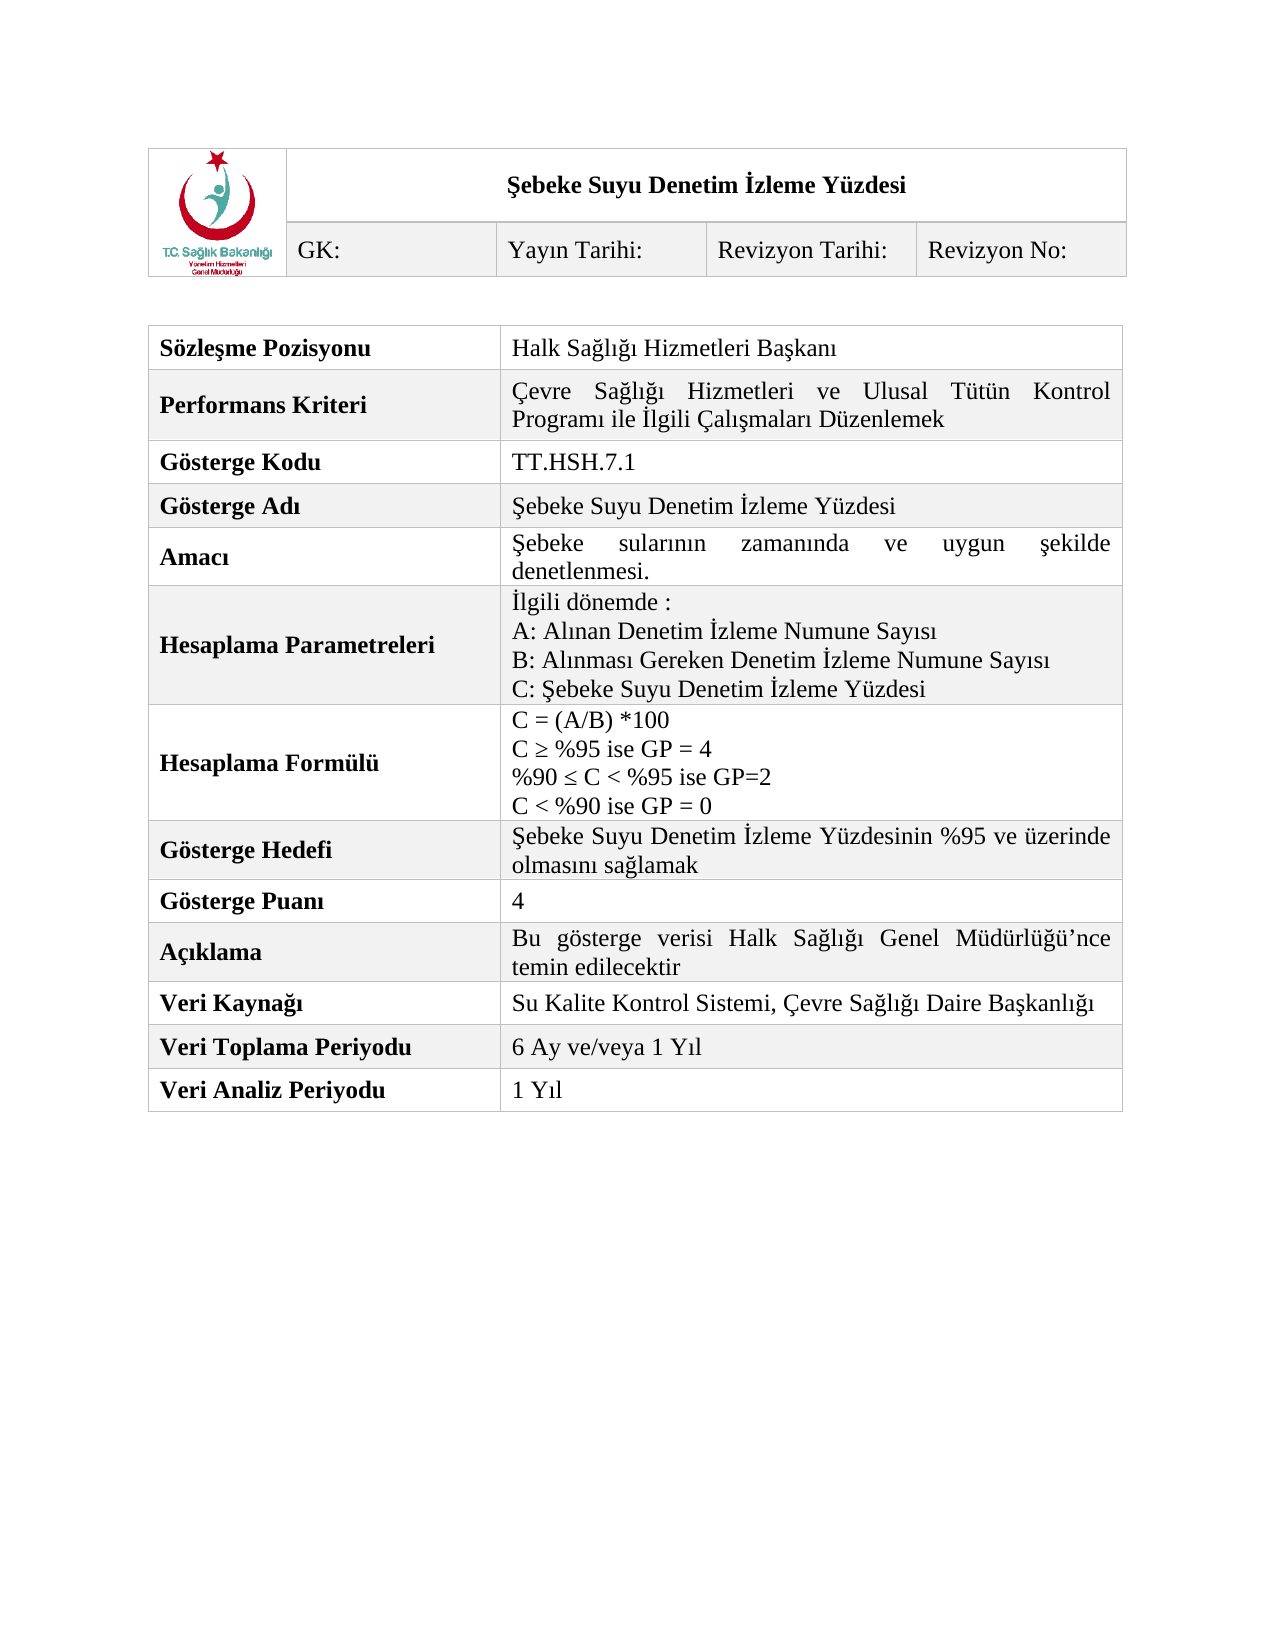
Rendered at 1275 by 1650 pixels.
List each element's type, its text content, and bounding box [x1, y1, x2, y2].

table_cell Şebeke sularının zamanında ve uygun şekilde denetlenmesi. [501, 528, 1122, 585]
picture [159, 148, 275, 277]
table_cell Çevre Sağlığı Hizmetleri ve Ulusal Tütün Kontrol Programı ile İlgili Çalışmaları Düzenlemek [501, 370, 1122, 439]
table_cell Amacı [149, 528, 500, 585]
table_header Şebeke Suyu Denetim İzleme Yüzdesi [287, 149, 1126, 221]
table_cell Veri Kaynağı [149, 982, 500, 1024]
table_cell Bu gösterge verisi Halk Sağlığı Genel Müdürlüğü’nce temin edilecektir [501, 923, 1122, 981]
table_cell TT.HSH.7.1 [501, 441, 1122, 483]
table_cell GK: [287, 223, 496, 276]
table_cell Gösterge Kodu [149, 441, 500, 483]
table_header [149, 149, 159, 276]
table_cell Gösterge Puanı [149, 880, 500, 922]
table_cell Revizyon No: [917, 223, 1126, 276]
table_cell Hesaplama Formülü [149, 705, 500, 820]
table_cell Açıklama [149, 923, 500, 981]
table_header [275, 149, 286, 276]
table_cell Veri Toplama Periyodu [149, 1025, 500, 1068]
table_cell Gösterge Adı [149, 484, 500, 527]
table_cell Şebeke Suyu Denetim İzleme Yüzdesi [501, 484, 1122, 527]
table_cell C = (A/B) *100 C ≥ %95 ise GP = 4 %90 ≤ C < %95 ise GP=2 C < %90 ise GP = 0 [501, 705, 1122, 820]
table_cell Hesaplama Parametreleri [149, 586, 500, 704]
table_cell İlgili dönemde : A: Alınan Denetim İzleme Numune Sayısı B: Alınması Gereken Denetim İzleme Numune Sayısı C: Şebeke Suyu Denetim İzleme Yüzdesi [501, 586, 1122, 704]
table_cell Performans Kriteri [149, 370, 500, 439]
table_cell 1 Yıl [501, 1069, 1122, 1111]
table_cell Şebeke Suyu Denetim İzleme Yüzdesinin %95 ve üzerinde olmasını sağlamak [501, 821, 1122, 878]
table_cell Yayın Tarihi: [497, 223, 706, 276]
table_cell Su Kalite Kontrol Sistemi, Çevre Sağlığı Daire Başkanlığı [501, 982, 1122, 1024]
table_cell Revizyon Tarihi: [707, 223, 916, 276]
table_cell Gösterge Hedefi [149, 821, 500, 878]
table_cell 4 [501, 880, 1122, 922]
table_header Halk Sağlığı Hizmetleri Başkanı [501, 326, 1122, 368]
table_cell 6 Ay ve/veya 1 Yıl [501, 1025, 1122, 1068]
table_header Sözleşme Pozisyonu [149, 326, 500, 368]
table_cell Veri Analiz Periyodu [149, 1069, 500, 1111]
